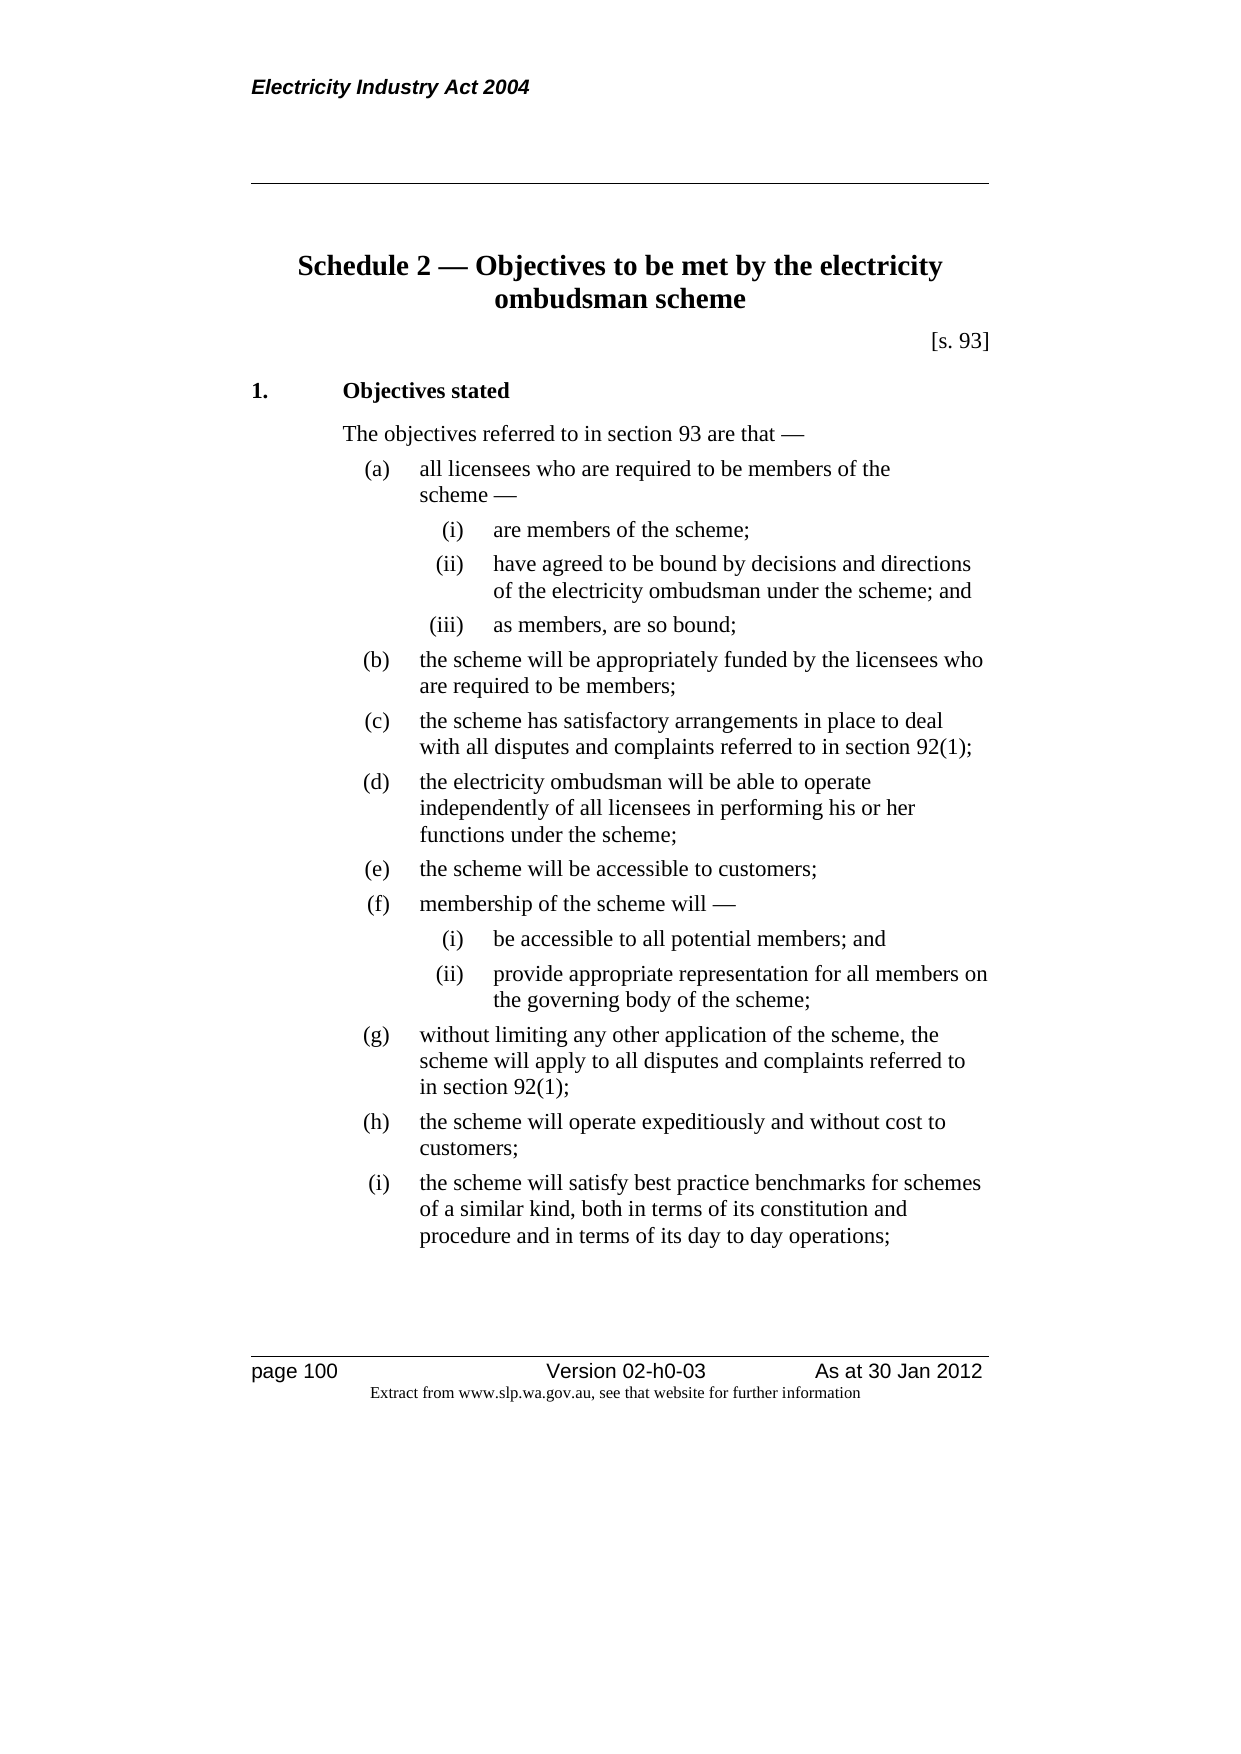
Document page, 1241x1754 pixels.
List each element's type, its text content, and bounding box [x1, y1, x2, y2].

text The objectives referred to in section 93 are that — [251, 420, 989, 446]
text (ii) provide appropriate representation for all members on the governing body of the scheme; [251, 959, 989, 1012]
subtitle Schedule 2 — Objectives to be met by the electricity ombudsman scheme [251, 248, 989, 315]
text (e) the scheme will be accessible to customers; [251, 856, 989, 882]
text (i) are members of the scheme; [251, 516, 989, 542]
text (b) the scheme will be appropriately funded by the licensees who are required to be members; [251, 646, 989, 699]
text (i) be accessible to all potential members; and [251, 925, 989, 951]
text (c) the scheme has satisfactory arrangements in place to deal with all disputes and complaints referred to in section 92(1); [251, 707, 989, 760]
text (d) the electricity ombudsman will be able to operate independently of all licensees in performing his or her functions under the scheme; [251, 768, 989, 847]
text (ii) have agreed to be bound by decisions and directions of the electricity ombudsman under the scheme; and [251, 550, 989, 603]
text (iii) as members, are so bound; [251, 611, 989, 638]
text [s. 93] [251, 328, 989, 354]
text (h) the scheme will operate expeditiously and without cost to customers; [251, 1108, 989, 1161]
text (f) membership of the scheme will — [251, 890, 989, 917]
text (g) without limiting any other application of the scheme, the scheme will apply to all disputes and complaints referred to in section 92(1); [251, 1021, 989, 1100]
subtitle 1. Objectives stated [251, 377, 989, 403]
text (a) all licensees who are required to be members of the scheme — [251, 454, 989, 507]
text (i) the scheme will satisfy best practice benchmarks for schemes of a similar kind, both in terms of its constitution and procedure and in terms of its day to day operations; [251, 1169, 989, 1248]
